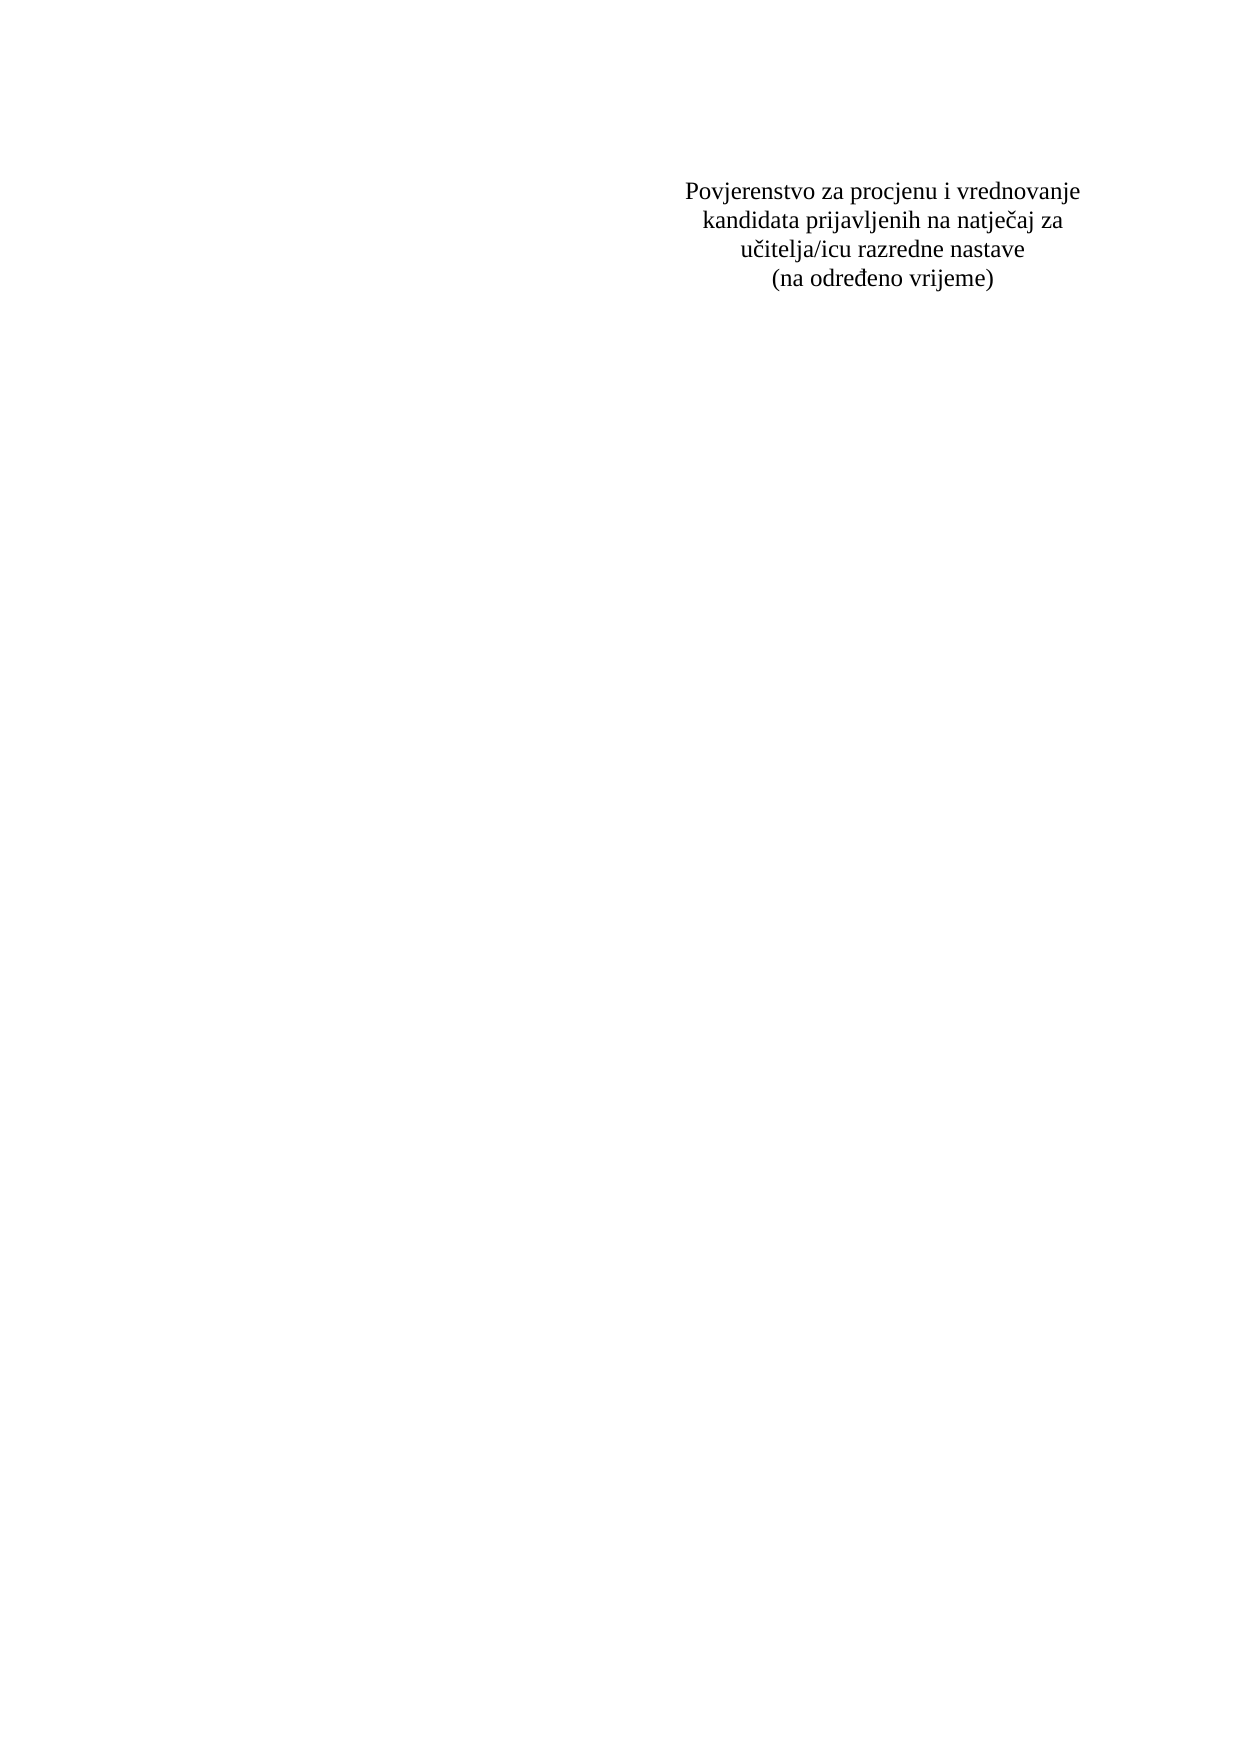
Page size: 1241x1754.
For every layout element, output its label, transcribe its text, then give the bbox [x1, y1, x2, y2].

text Povjerenstvo za procjenu i vrednovanje kandidata prijavljenih na natječaj za [673, 176, 1093, 234]
text (na određeno vrijeme) [673, 263, 1093, 291]
text učitelja/icu razredne nastave [673, 234, 1093, 263]
